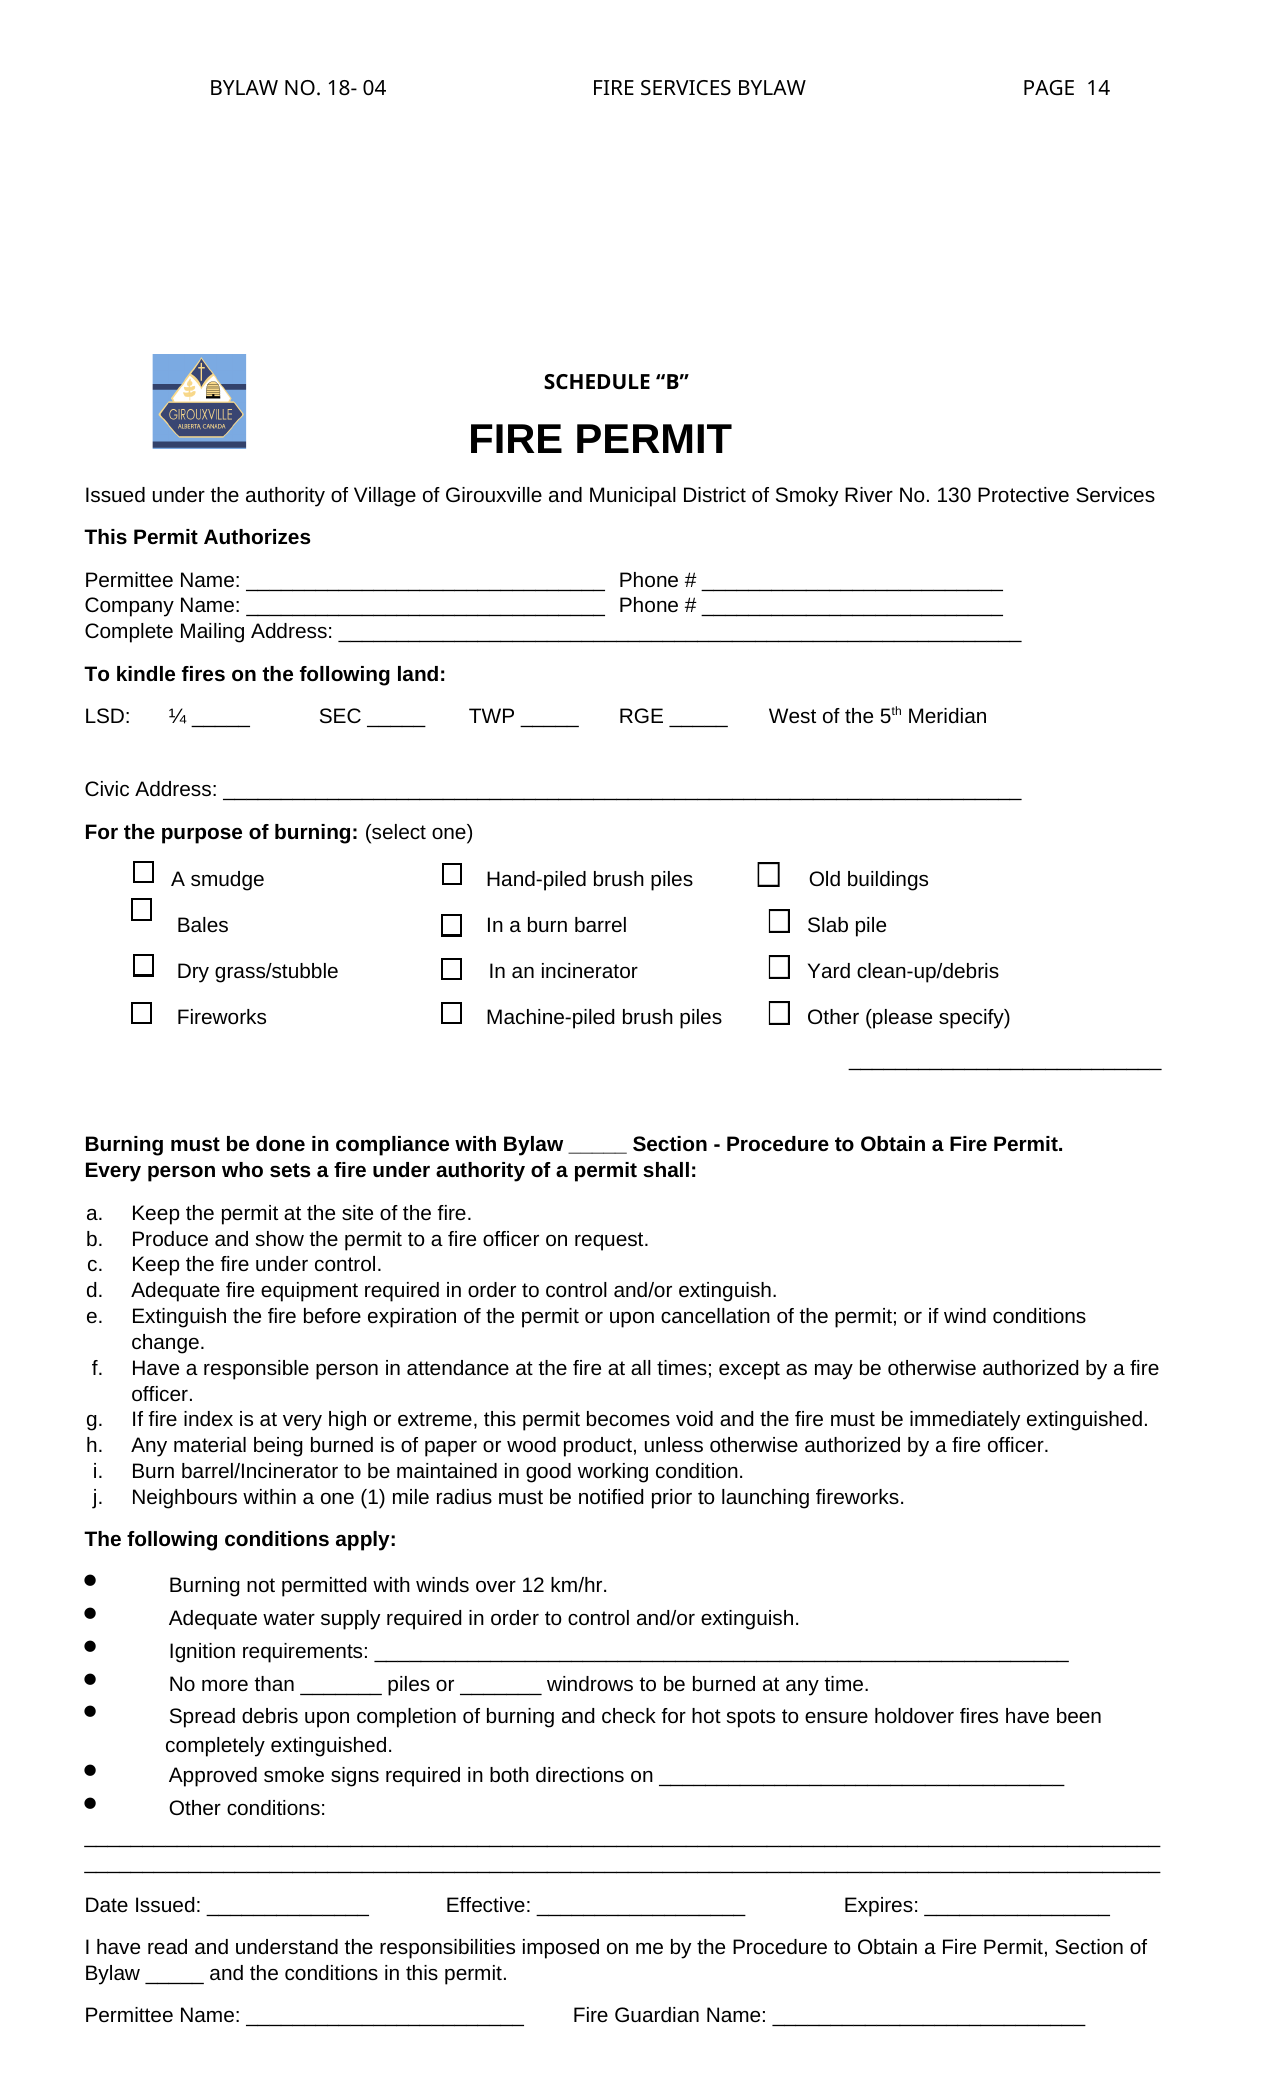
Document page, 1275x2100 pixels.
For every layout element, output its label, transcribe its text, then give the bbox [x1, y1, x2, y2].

text Issued under the authority of Village of Girouxville and Municipal District of Smoky River No. 130 Protective Services [84, 482, 1162, 506]
list Keep the permit at the site of the fire. [103, 1201, 1162, 1224]
list Spread debris upon completion of burning and check for hot spots to ensure holdover fires have been [84, 1701, 1162, 1731]
picture [757, 862, 780, 887]
text FIRE PERMIT [403, 414, 1110, 462]
picture [768, 1001, 790, 1025]
text Permittee Name: _______________________________ Phone # __________________________ Company Name: _______________________________ Phone # __________________________ Complete Mailing Address: ___________________________________________________________ [84, 567, 1162, 643]
text Fireworks Machine-piled brush piles Other (please specify) [84, 1001, 1162, 1029]
list Extinguish the fire before expiration of the permit or upon cancellation of the permit; or if wind conditions change. [103, 1304, 1162, 1354]
picture [768, 955, 790, 979]
list Other conditions: __________________________________________________________________________________________________________________________________________________________________________________________ [84, 1792, 1162, 1874]
text Bales In a burn barrel Slab pile [84, 909, 1162, 937]
text LSD: ¼ _____ SEC _____ TWP _____ RGE _____ West of the 5th Meridian [84, 704, 1162, 758]
list No more than _______ piles or _______ windrows to be burned at any time. [84, 1668, 1162, 1698]
list Burning not permitted with winds over 12 km/hr. [84, 1570, 1162, 1600]
list Adequate fire equipment required in order to control and/or extinguish. [103, 1278, 1162, 1302]
text The following conditions apply: [84, 1527, 1162, 1551]
list Burn barrel/Incinerator to be maintained in good working condition. [103, 1459, 1162, 1483]
list Ignition requirements: ____________________________________________________________ [84, 1635, 1162, 1666]
list Keep the fire under control. [103, 1252, 1162, 1276]
text Burning must be done in compliance with Bylaw _____ Section - Procedure to Obtain a Fire Permit. Every person who sets a fire under authority of a permit shall: [84, 1132, 1162, 1182]
text SCHEDULE “B” [403, 367, 1110, 395]
picture [768, 909, 790, 933]
list Neighbours within a one (1) mile radius must be notified prior to launching fireworks. [103, 1485, 1162, 1509]
text Civic Address: _____________________________________________________________________ [84, 777, 1162, 801]
text To kindle fires on the following land: [84, 662, 1162, 686]
list Adequate water supply required in order to control and/or extinguish. [84, 1602, 1162, 1633]
text ___________________________ [84, 1047, 1162, 1071]
text For the purpose of burning: (select one) [84, 820, 1162, 844]
text A smudge Hand-piled brush piles Old buildings [84, 862, 1162, 891]
list Produce and show the permit to a fire officer on request. [103, 1226, 1162, 1250]
list Have a responsible person in attendance at the fire at all times; except as may be otherwise authorized by a fire officer. [103, 1356, 1162, 1405]
list completely extinguished. [84, 1733, 1162, 1757]
list If fire index is at very high or extreme, this permit becomes void and the fire must be immediately extinguished. [103, 1407, 1162, 1431]
list Any material being burned is of paper or wood product, unless otherwise authorized by a fire officer. [103, 1433, 1162, 1457]
text Dry grass/stubble In an incinerator Yard clean-up/debris [84, 955, 1162, 983]
text Permittee Name: ________________________ Fire Guardian Name: ___________________________ [84, 2003, 1162, 2027]
text This Permit Authorizes [84, 525, 1162, 549]
text Date Issued: ______________ Effective: __________________ Expires: ________________ [84, 1892, 1162, 1916]
text I have read and understand the responsibilities imposed on me by the Procedure to Obtain a Fire Permit, Section of Bylaw _____ and the conditions in this permit. [84, 1935, 1162, 1985]
list Approved smoke signs required in both directions on ___________________________________ [84, 1759, 1162, 1789]
picture [152, 354, 247, 449]
